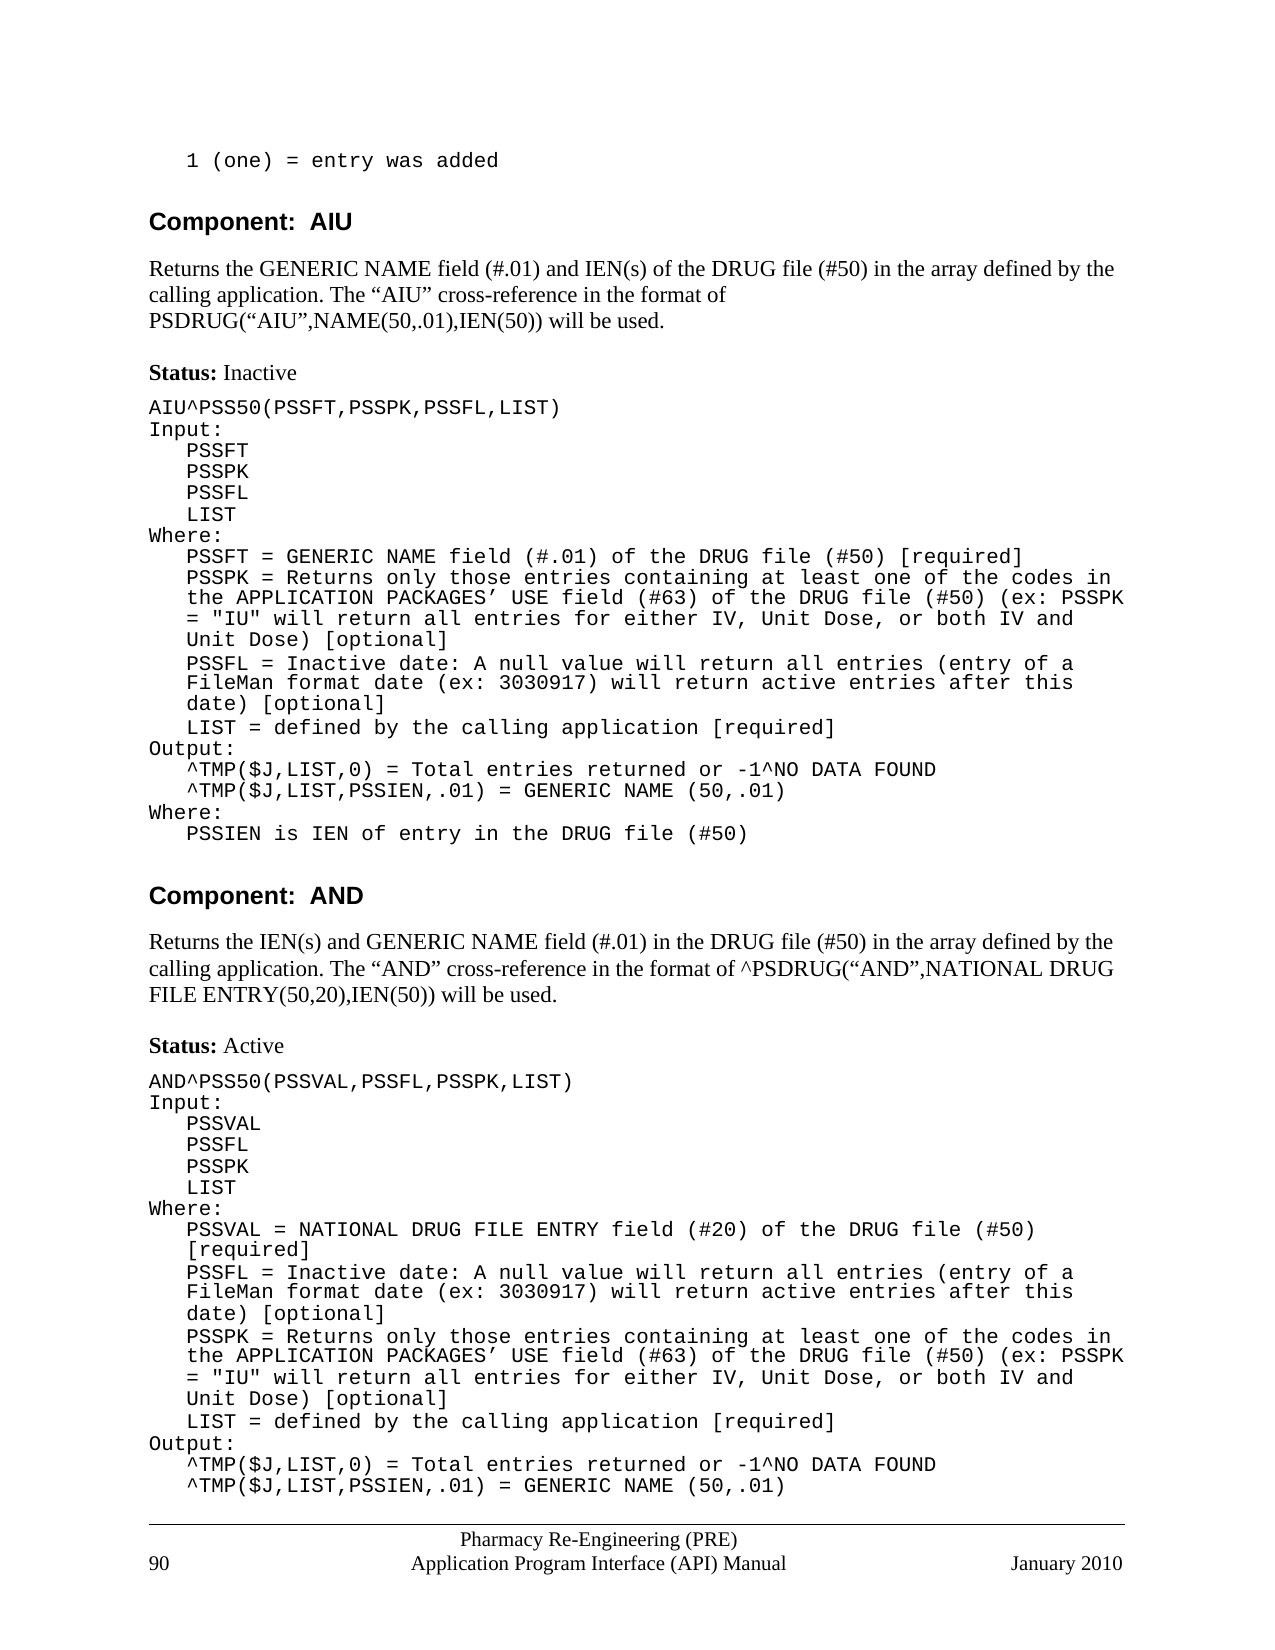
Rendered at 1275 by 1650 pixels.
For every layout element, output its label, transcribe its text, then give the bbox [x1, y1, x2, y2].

text PSSFL [186, 483, 1125, 504]
text PSSFT [186, 440, 1125, 462]
text PSSIEN is IEN of entry in the DRUG file (#50) [186, 823, 1125, 844]
text PSSPK [186, 462, 1125, 483]
text AIU^PSS50(PSSFT,PSSPK,PSSFL,LIST) [148, 398, 1125, 419]
text PSSPK = Returns only those entries containing at least one of the codes in the APPLICATION PACKAGES’ USE field (#63) of the DRUG file (#50) (ex: PSSPK = "IU" will return all entries for either IV, Unit Dose, or both IV and Unit Dose) [optional] [186, 1326, 1125, 1412]
text ^TMP($J,LIST,0) = Total entries returned or -1^NO DATA FOUND [186, 759, 1125, 781]
text PSSVAL = NATIONAL DRUG FILE ENTRY field (#20) of the DRUG file (#50) [required] [186, 1220, 1125, 1262]
text PSSPK = Returns only those entries containing at least one of the codes in the APPLICATION PACKAGES’ USE field (#63) of the DRUG file (#50) (ex: PSSPK = "IU" will return all entries for either IV, Unit Dose, or both IV and Unit Dose) [optional] [186, 568, 1125, 653]
text PSSVAL [186, 1114, 1125, 1135]
text AND^PSS50(PSSVAL,PSSFL,PSSPK,LIST) [148, 1071, 1125, 1092]
text Output: [148, 1433, 1125, 1454]
text LIST = defined by the calling application [required] [186, 1412, 1125, 1433]
subtitle Returns the GENERIC NAME field (#.01) and IEN(s) of the DRUG file (#50) in the array defined by the calling application. The “AIU” cross-reference in the format of PSDRUG(“AIU”,NAME(50,.01),IEN(50)) will be used. [148, 255, 1125, 334]
text Output: [148, 738, 1125, 759]
subtitle Component: AND [148, 881, 1125, 909]
text PSSFL [186, 1135, 1125, 1156]
text Status: Active [148, 1032, 1125, 1059]
text Where: [148, 525, 1125, 547]
text LIST = defined by the calling application [required] [186, 717, 1125, 738]
text PSSFL = Inactive date: A null value will return all entries (entry of a FileMan format date (ex: 3030917) will return active entries after this date) [optional] [186, 653, 1125, 717]
text Input: [148, 419, 1125, 440]
text Where: [148, 802, 1125, 823]
text ^TMP($J,LIST,PSSIEN,.01) = GENERIC NAME (50,.01) [186, 1476, 1125, 1497]
text PSSPK [186, 1156, 1125, 1177]
text PSSFL = Inactive date: A null value will return all entries (entry of a FileMan format date (ex: 3030917) will return active entries after this date) [optional] [186, 1262, 1125, 1326]
text ^TMP($J,LIST,0) = Total entries returned or -1^NO DATA FOUND [186, 1454, 1125, 1476]
text ^TMP($J,LIST,PSSIEN,.01) = GENERIC NAME (50,.01) [186, 781, 1125, 802]
subtitle Returns the IEN(s) and GENERIC NAME field (#.01) in the DRUG file (#50) in the array defined by the calling application. The “AND” cross-reference in the format of ^PSDRUG(“AND”,NATIONAL DRUG FILE ENTRY(50,20),IEN(50)) will be used. [148, 928, 1125, 1007]
text Status: Inactive [148, 359, 1125, 385]
text LIST [186, 504, 1125, 525]
subtitle Component: AIU [148, 207, 1125, 236]
text Where: [148, 1199, 1125, 1220]
text Input: [148, 1092, 1125, 1114]
text 1 (one) = entry was added [186, 150, 1125, 171]
text PSSFT = GENERIC NAME field (#.01) of the DRUG file (#50) [required] [186, 547, 1125, 568]
text LIST [186, 1177, 1125, 1199]
